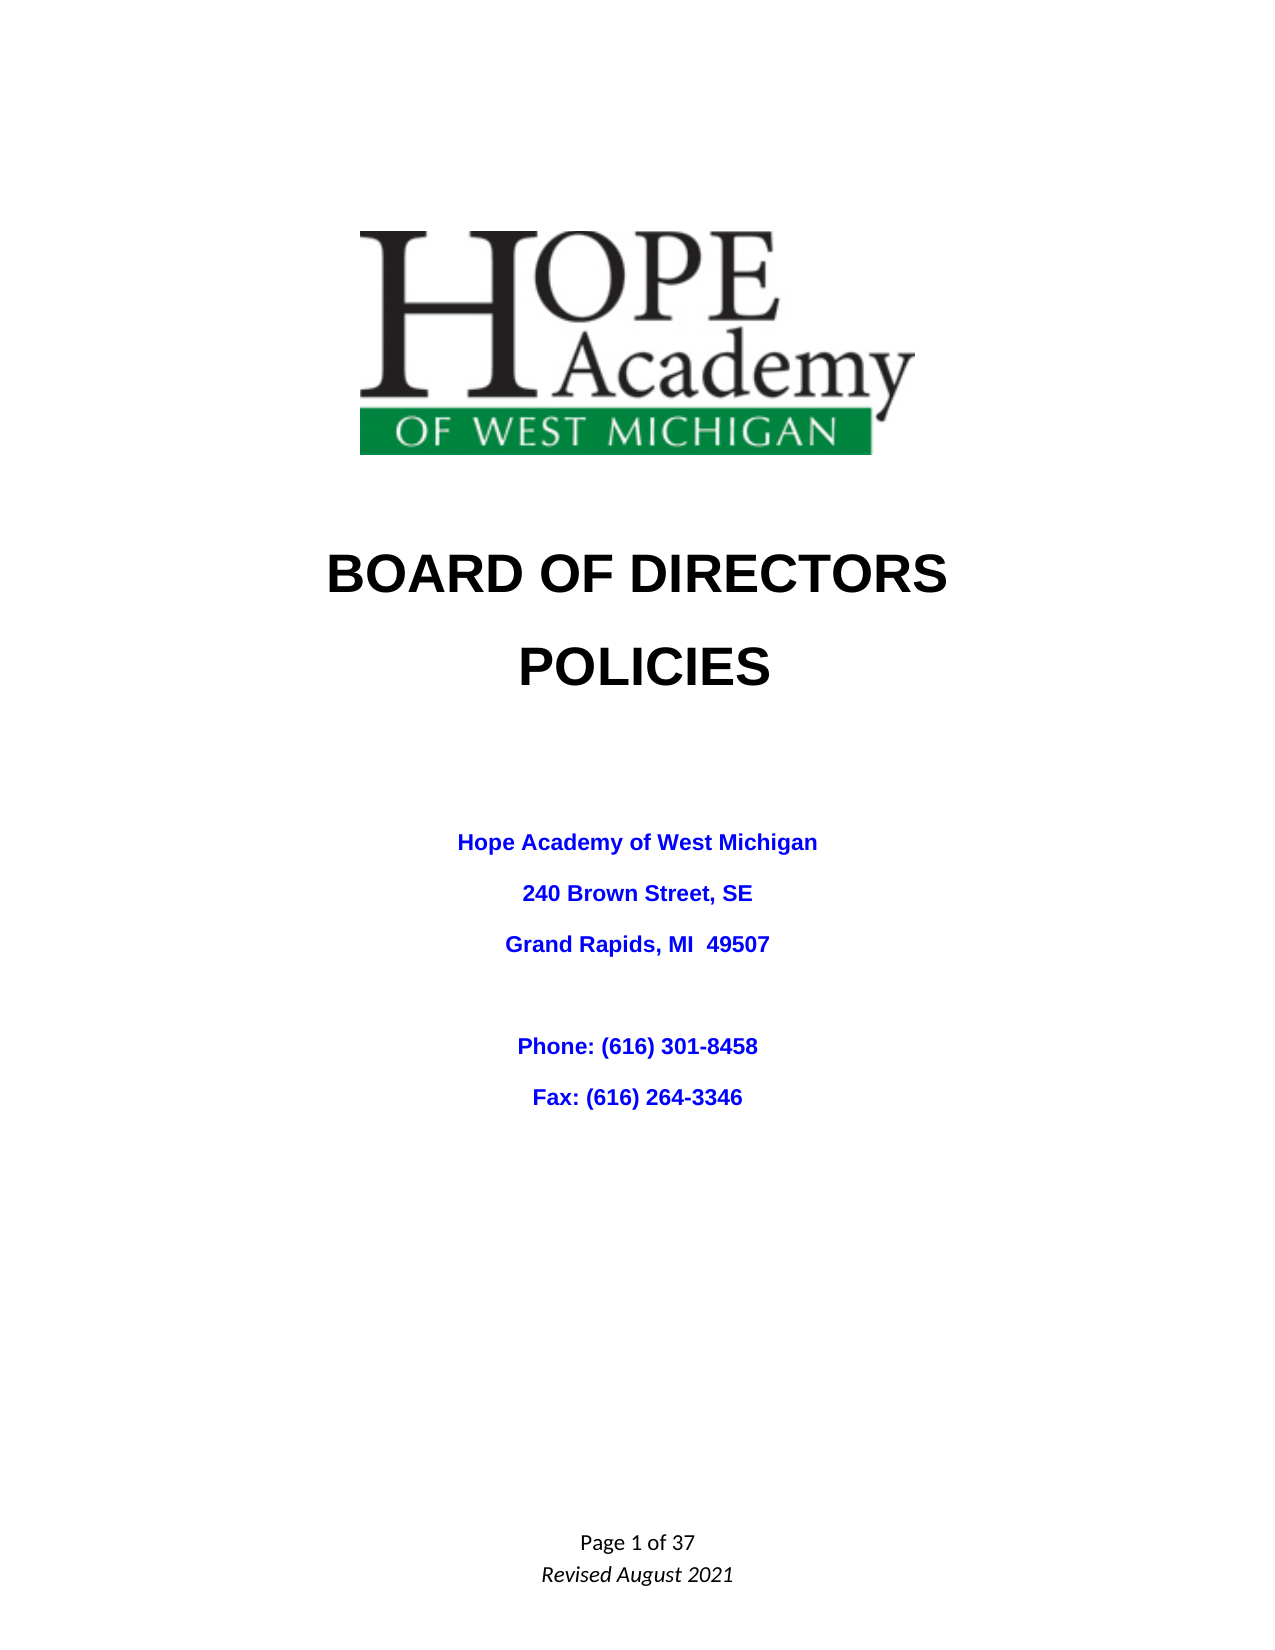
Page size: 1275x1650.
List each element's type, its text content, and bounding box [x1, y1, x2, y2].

text Fax: (616) 264-3346 [150, 1084, 1125, 1110]
text BOARD OF DIRECTORS [150, 542, 1125, 604]
text Grand Rapids, 49507 [150, 931, 1125, 957]
text 240 Brown Street, SE [150, 879, 1125, 906]
text POLICIES [150, 634, 1125, 696]
text Hope Academy of West Michigan [150, 828, 1125, 855]
text Phone: (616) 301-8458 [150, 1033, 1125, 1059]
picture [360, 231, 915, 455]
